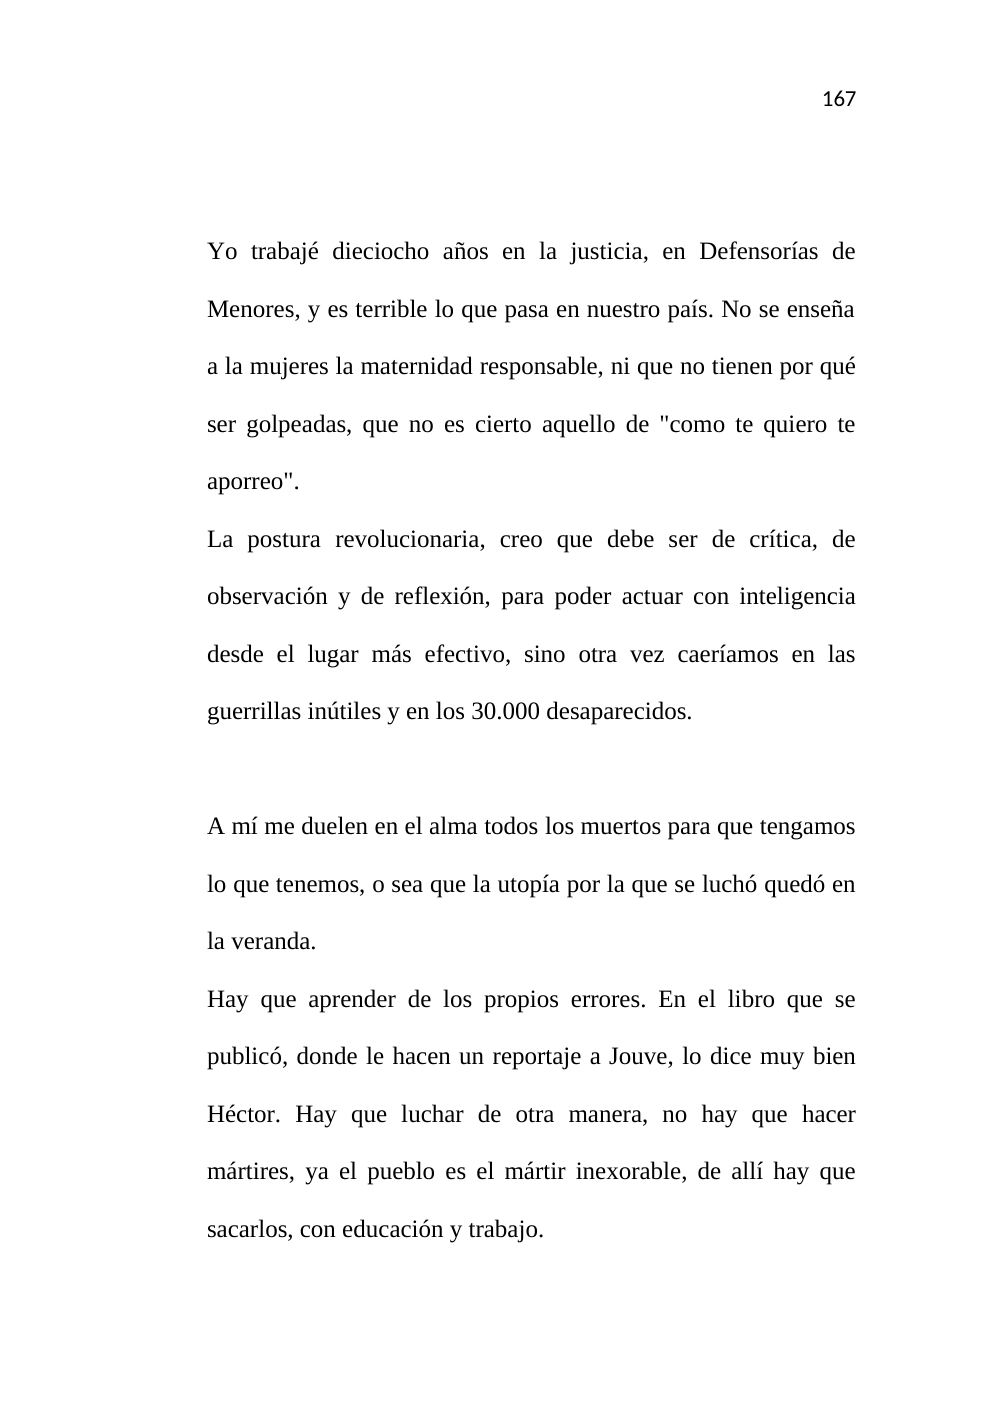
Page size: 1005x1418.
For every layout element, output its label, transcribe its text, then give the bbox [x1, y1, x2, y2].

text La postura revolucionaria, creo que debe ser de crítica, de observación y de reflexión, para poder actuar con inteligencia desde el lugar más efectivo, sino otra vez caeríamos en las guerrillas inútiles y en los 30.000 desaparecidos. [207, 524, 856, 725]
text Hay que aprender de los propios errores. En el libro que se publicó, donde le hacen un reportaje a Jouve, lo dice muy bien Héctor. Hay que luchar de otra manera, no hay que hacer mártires, ya el pueblo es el mártir inexorable, de allí hay que sacarlos, con educación y trabajo. [207, 984, 856, 1242]
text Yo trabajé dieciocho años en la justicia, en Defensorías de Menores, y es terrible lo que pasa en nuestro país. No se enseña a la mujeres la maternidad responsable, ni que no tienen por qué ser golpeadas, que no es cierto aquello de "como te quiero te aporreo". [207, 236, 856, 495]
text A mí me duelen en el alma todos los muertos para que tengamos lo que tenemos, o sea que la utopía por la que se luchó quedó en la veranda. [207, 811, 856, 955]
